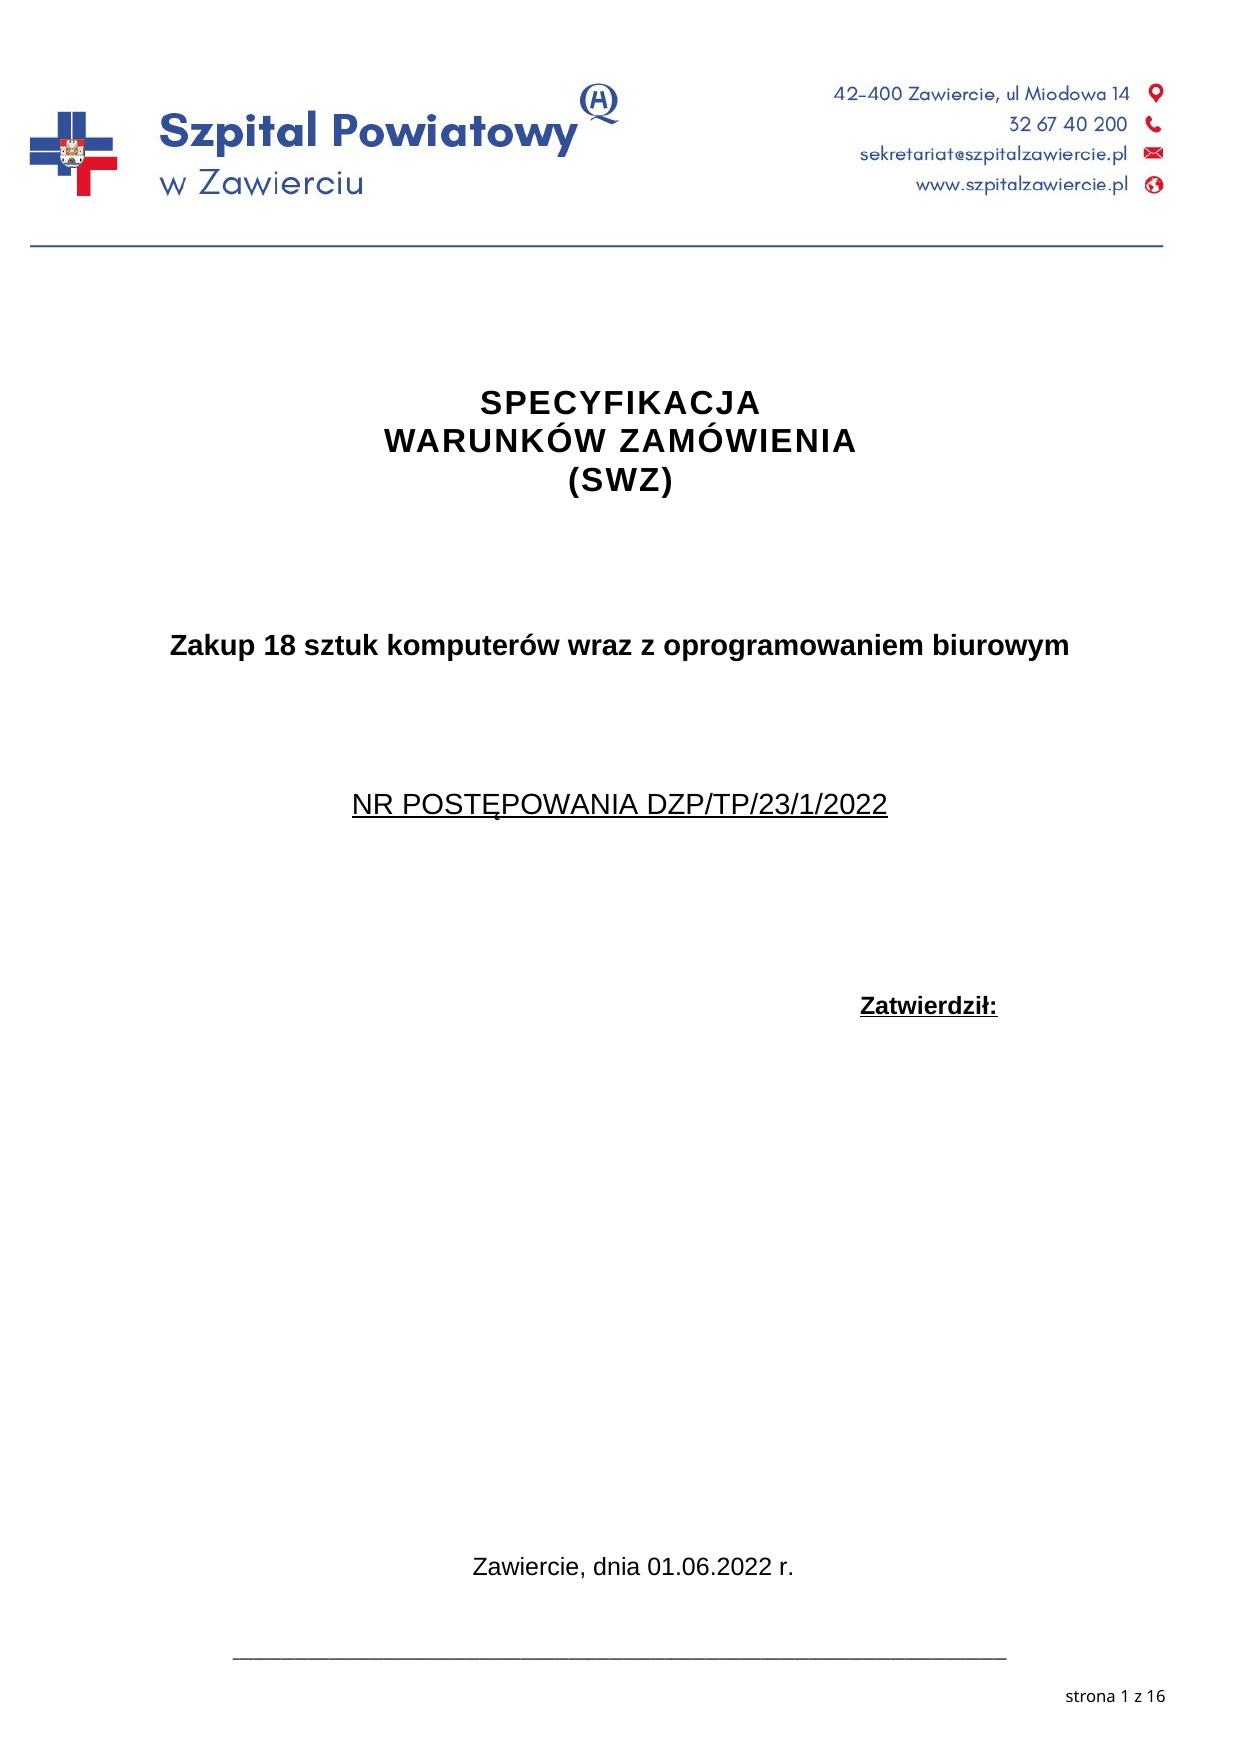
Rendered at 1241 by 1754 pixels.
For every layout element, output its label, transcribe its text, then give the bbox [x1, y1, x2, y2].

picture [0, 42, 1196, 264]
text SPECYFIKACJA [75, 383, 1165, 421]
text (SWZ) [75, 460, 1165, 498]
text Zawiercie, dnia 01.06.2022 r. [75, 1552, 1192, 1581]
text NR POSTĘPOWANIA DZP/TP/23/1/2022 [75, 787, 1165, 821]
text WARUNKÓW ZAMÓWIENIA [75, 421, 1165, 460]
text Zatwierdził: [591, 991, 1192, 1019]
text Zakup 18 sztuk komputerów wraz z oprogramowaniem biurowym [75, 627, 1165, 661]
